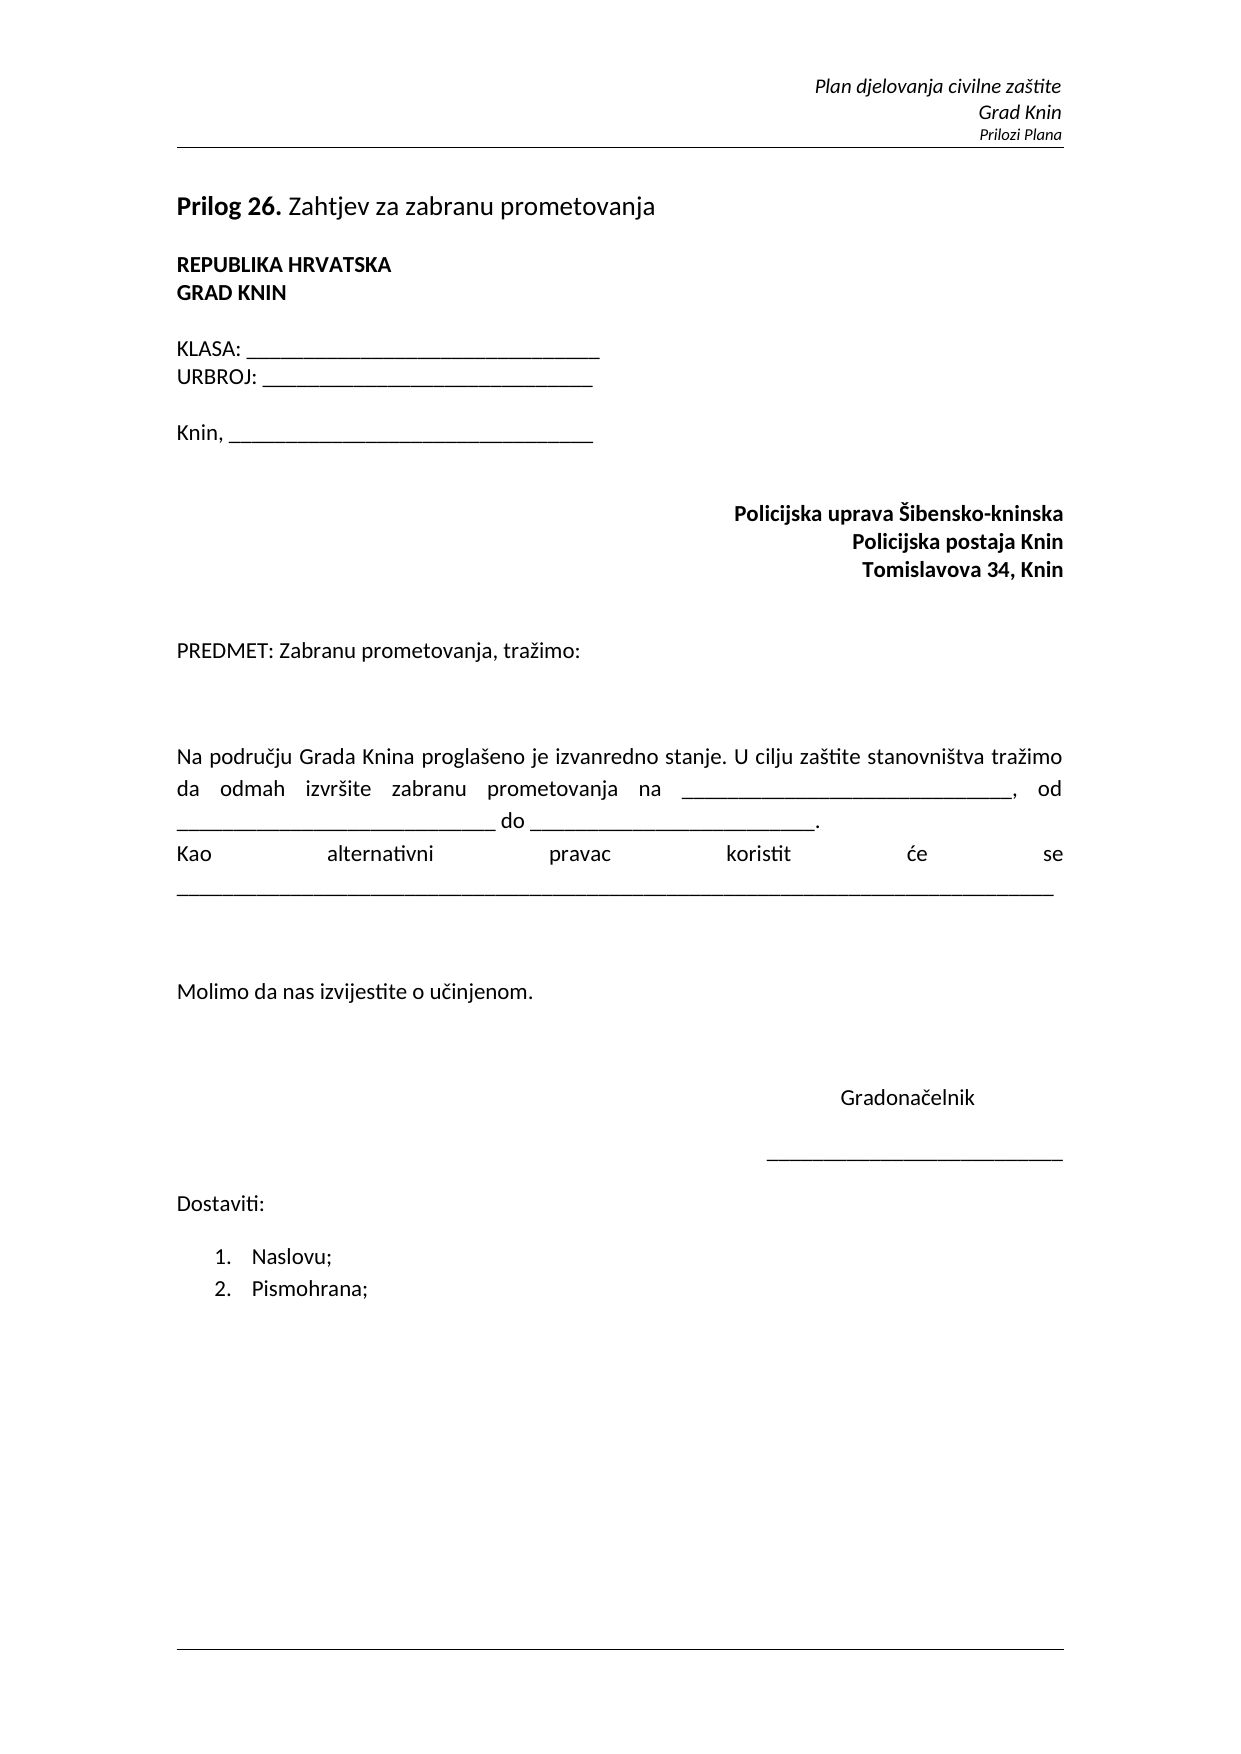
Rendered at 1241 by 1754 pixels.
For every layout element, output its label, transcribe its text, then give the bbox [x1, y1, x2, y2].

list Naslovu; [214, 1242, 1064, 1270]
text Na području Grada Knina proglašeno je izvanredno stanje. U cilju zaštite stanovništva tražimo da odmah izvršite zabranu prometovanja na _____________________________, od ____________________________ do _________________________. [177, 742, 1064, 835]
text Gradonačelnik [767, 1083, 1064, 1111]
subtitle Prilog 26. Zahtjev za zabranu prometovanja [177, 189, 1064, 222]
text __________________________ [177, 1136, 1064, 1164]
text Dostaviti: [177, 1189, 1064, 1217]
list Pismohrana; [214, 1274, 1064, 1302]
text REPUBLIKA HRVATSKA [177, 250, 1064, 278]
text Tomislavova 34, Knin [177, 555, 1064, 583]
text Policijska uprava Šibensko-kninska [177, 499, 1064, 527]
text GRAD KNIN [177, 278, 1064, 306]
text KLASA: _______________________________ [177, 334, 1064, 362]
text Kao alternativni pravac koristit će se _____________________________________________________________________________ [177, 839, 1064, 899]
text Knin, ________________________________ [177, 418, 1064, 446]
text Molimo da nas izvijestite o učinjenom. [177, 977, 1064, 1005]
text Policijska postaja Knin [177, 527, 1064, 555]
text URBROJ: _____________________________ [177, 362, 1064, 390]
text PREDMET: Zabranu prometovanja, tražimo: [177, 636, 1064, 664]
